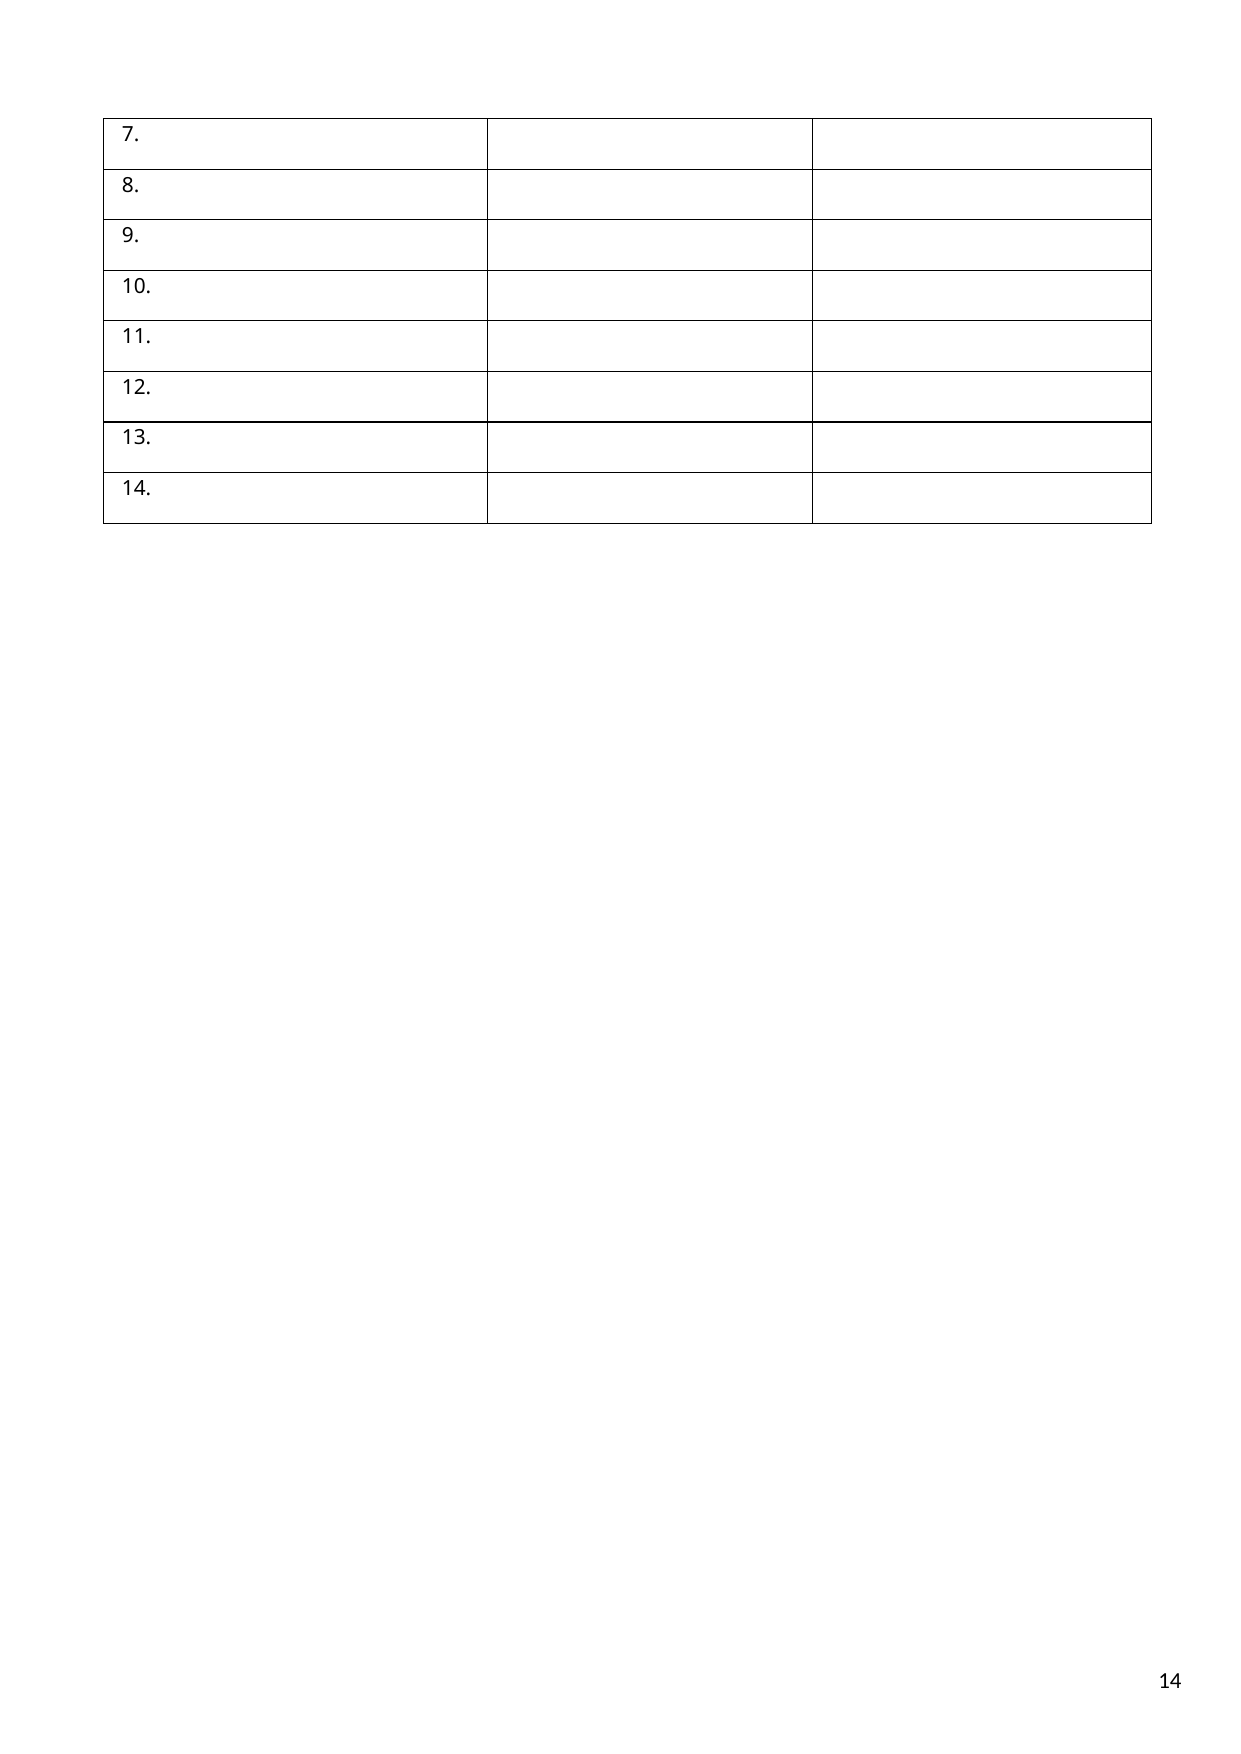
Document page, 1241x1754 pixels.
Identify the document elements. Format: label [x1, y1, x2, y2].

table_cell [488, 271, 812, 320]
table_cell [104, 170, 487, 219]
table_cell [104, 220, 487, 270]
table_cell [488, 372, 812, 421]
table_cell [488, 473, 812, 522]
table_cell [488, 321, 812, 371]
table_cell [813, 119, 1151, 169]
table_cell [813, 220, 1151, 270]
table_cell [104, 372, 487, 421]
table_cell [813, 473, 1151, 522]
table_cell [488, 423, 812, 472]
table_cell [813, 271, 1151, 320]
table_cell [488, 170, 812, 219]
table_cell [104, 119, 487, 169]
table_cell [813, 423, 1151, 472]
table_cell [104, 321, 487, 371]
table_cell [488, 119, 812, 169]
table_cell [104, 473, 487, 522]
table_cell [813, 372, 1151, 421]
table_cell [104, 423, 487, 472]
table_cell [813, 321, 1151, 371]
table_cell [813, 170, 1151, 219]
table_cell [104, 271, 487, 320]
table_cell [488, 220, 812, 270]
